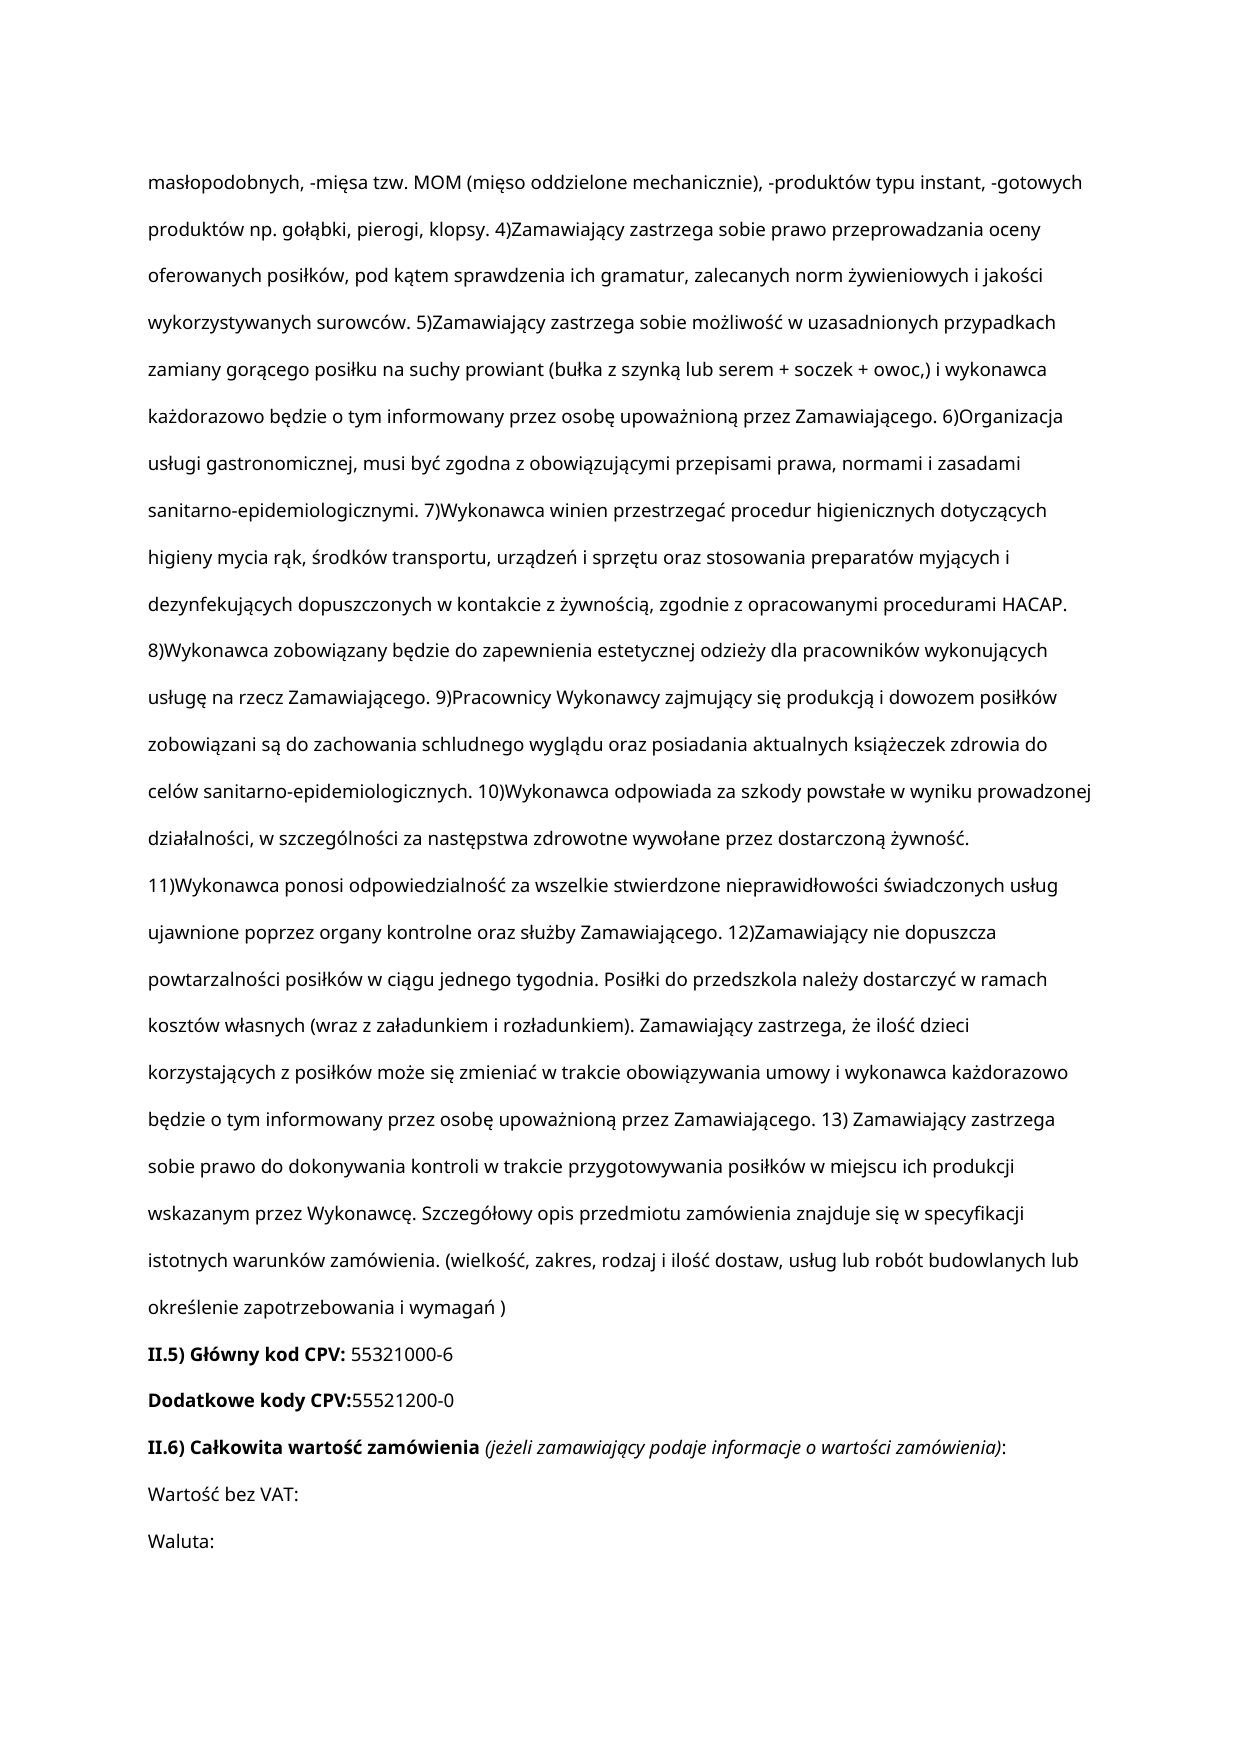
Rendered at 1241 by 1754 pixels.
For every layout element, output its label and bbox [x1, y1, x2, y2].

text [148, 148, 1093, 1554]
